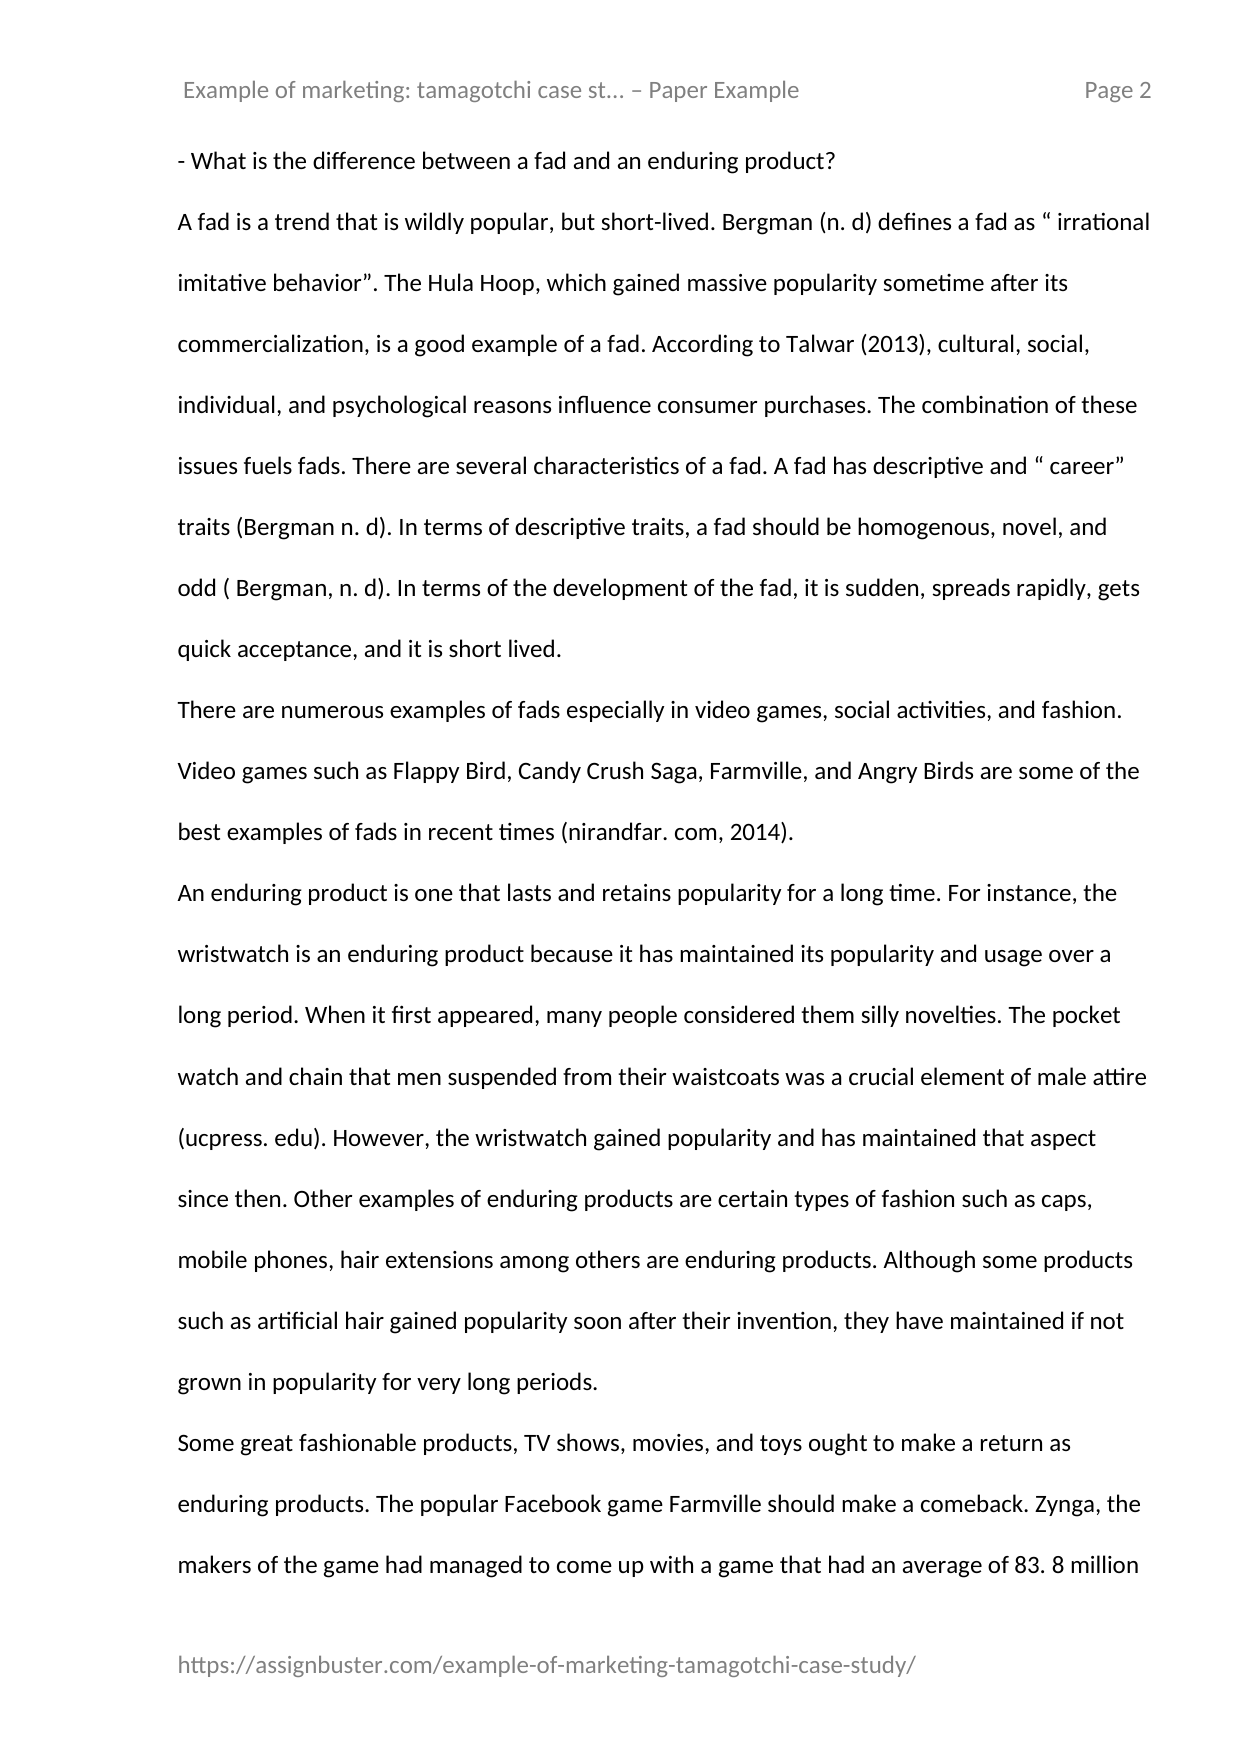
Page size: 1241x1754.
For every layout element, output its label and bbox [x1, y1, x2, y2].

text [177, 145, 1152, 1579]
